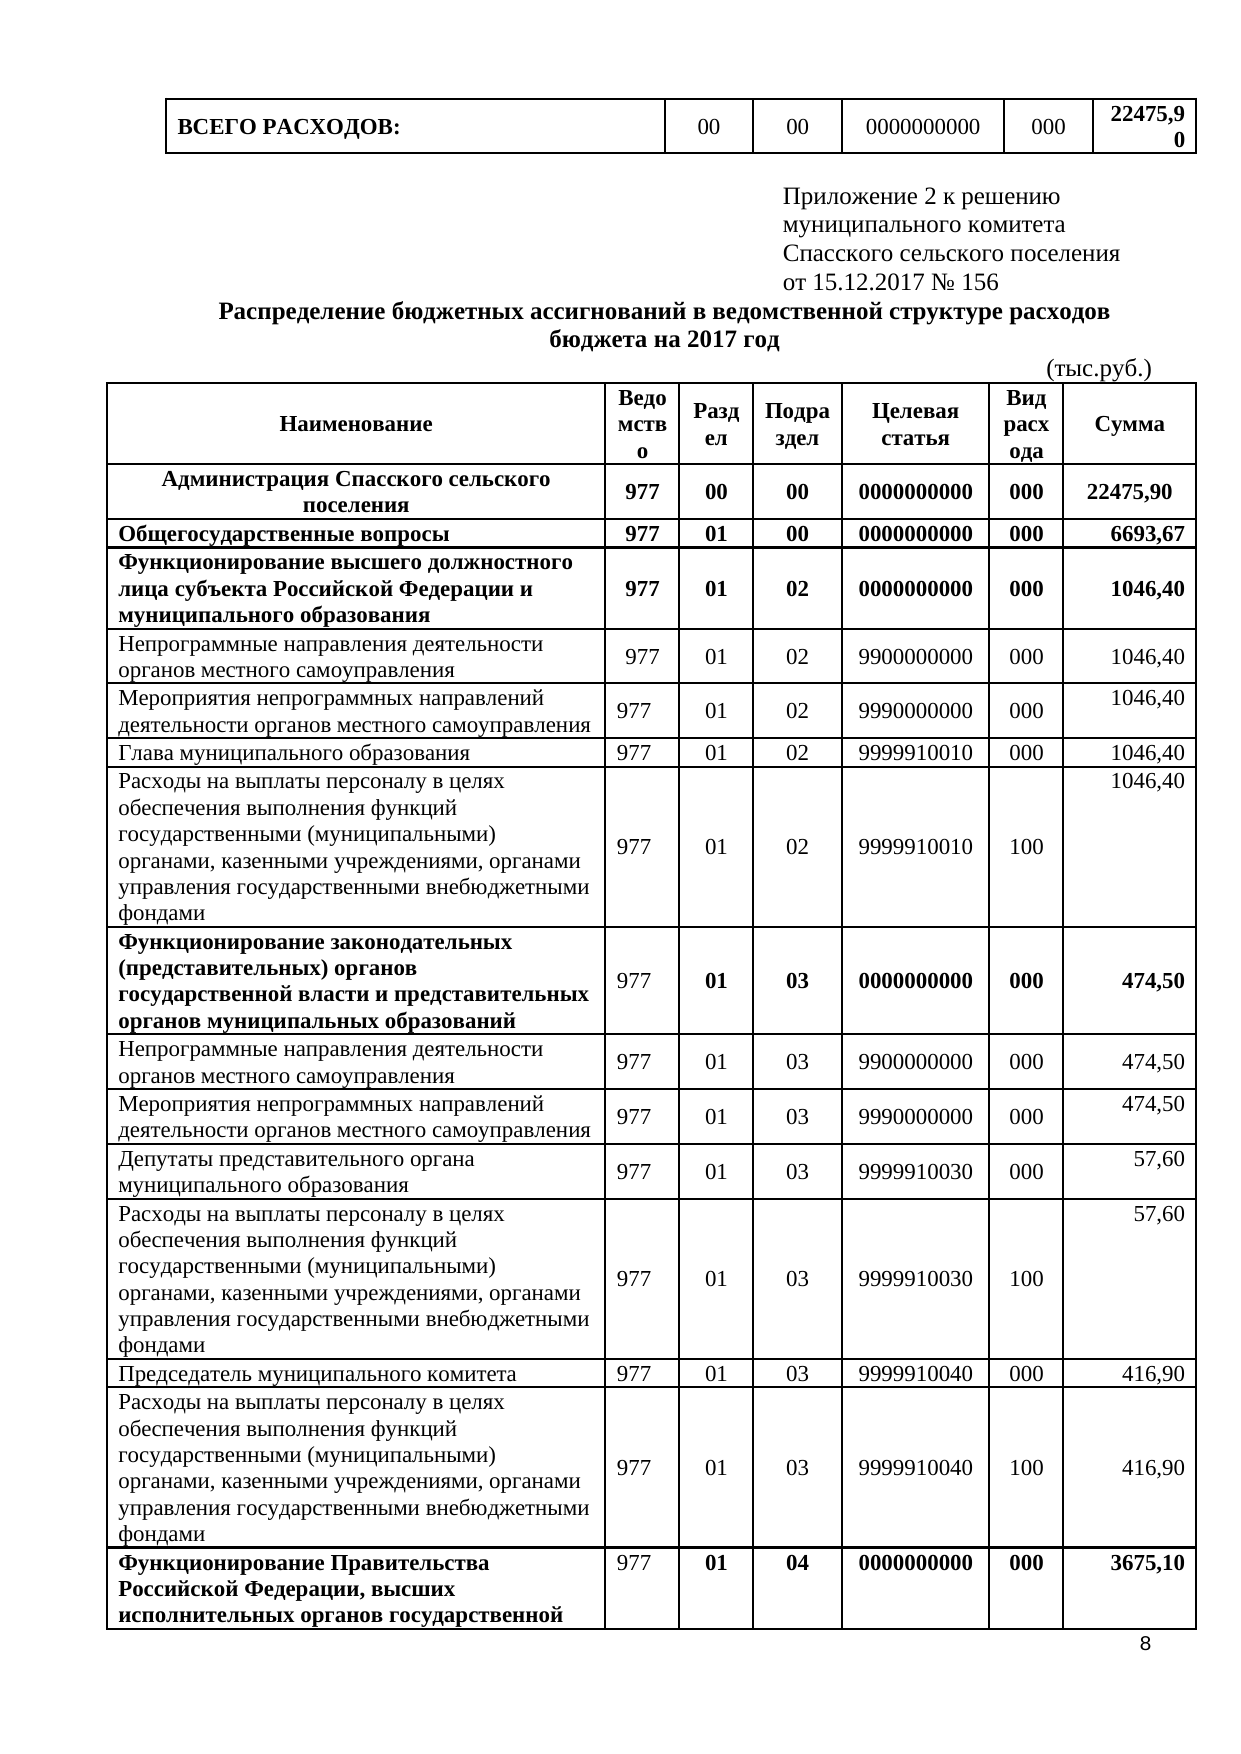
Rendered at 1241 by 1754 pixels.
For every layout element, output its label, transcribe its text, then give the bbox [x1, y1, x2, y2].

table_cell 0000000000 [843, 520, 988, 546]
table_cell 00 [666, 100, 752, 152]
table_cell 02 [754, 768, 841, 926]
table_cell 6693,67 [1064, 520, 1195, 546]
table_cell 01 [680, 928, 752, 1033]
table_header Ведомство [606, 384, 678, 463]
table_cell 000 [990, 1549, 1062, 1628]
table_cell Мероприятия непрограммных направлений деятельности органов местного самоуправления [108, 684, 604, 737]
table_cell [108, 1549, 604, 1628]
table_cell 03 [754, 1145, 841, 1198]
table_cell 474,50 [1064, 1090, 1195, 1143]
table_cell 000 [990, 1035, 1062, 1088]
table_cell 9999910030 [843, 1145, 988, 1198]
table_cell 03 [754, 1360, 841, 1386]
table_cell 00 [754, 100, 841, 152]
table_cell 474,50 [1064, 928, 1195, 1033]
table_cell 977 [606, 768, 678, 926]
table_cell 100 [990, 1388, 1062, 1546]
table_cell 977 [606, 1090, 678, 1143]
table_cell 03 [754, 1200, 841, 1358]
table_cell 100 [990, 1200, 1062, 1358]
table_cell 977 [606, 549, 678, 627]
table_cell 01 [680, 684, 752, 737]
table_cell 9990000000 [843, 1090, 988, 1143]
table_header Сумма [1064, 384, 1195, 463]
table_cell 0000000000 [843, 549, 988, 627]
table_cell 977 [606, 1360, 678, 1386]
table_cell 01 [680, 1360, 752, 1386]
table_cell 1046,40 [1064, 768, 1195, 926]
table_cell 977 [606, 1035, 678, 1088]
table_cell 474,50 [1064, 1035, 1195, 1088]
table_cell 03 [754, 1388, 841, 1546]
text Распределение бюджетных ассигнований в ведомственной структуре расходов бюджета на 2017 год [177, 296, 1152, 353]
table_cell 977 [606, 739, 678, 766]
table_cell 000 [990, 465, 1062, 518]
table_cell 9999910040 [843, 1360, 988, 1386]
table_cell 01 [680, 768, 752, 926]
table_cell 977 [606, 630, 678, 682]
table_cell 9999910040 [843, 1388, 988, 1546]
table_header Целевая статья [843, 384, 988, 463]
table_cell 57,60 [1064, 1200, 1195, 1358]
table_cell Непрограммные направления деятельности органов местного самоуправления [108, 630, 604, 682]
table_cell 01 [680, 1388, 752, 1546]
table_cell 0000000000 [843, 1549, 988, 1628]
text от 15.12.2017 № 156 [783, 267, 1152, 296]
table_cell Администрация Спасского сельского поселения [108, 465, 604, 518]
table_cell 977 [606, 1549, 678, 1628]
table_cell 000 [990, 928, 1062, 1033]
table_cell 03 [754, 1090, 841, 1143]
table_cell 02 [754, 684, 841, 737]
table_cell 02 [754, 739, 841, 766]
table_cell 000 [990, 630, 1062, 682]
table_cell 977 [606, 465, 678, 518]
table_cell 000 [990, 549, 1062, 627]
table_cell 00 [680, 465, 752, 518]
table_cell 416,90 [1064, 1388, 1195, 1546]
table_cell ВСЕГО РАСХОДОВ: [167, 100, 664, 152]
table_header Наименование [108, 384, 604, 463]
table_cell 000 [1005, 100, 1092, 152]
text (тыс.руб.) [177, 353, 1152, 382]
table_cell 1046,40 [1064, 684, 1195, 737]
table_cell 57,60 [1064, 1145, 1195, 1198]
table_cell 00 [754, 520, 841, 546]
table_cell 01 [680, 1090, 752, 1143]
table_cell 1046,40 [1064, 549, 1195, 627]
table_cell 01 [680, 549, 752, 627]
table_cell 416,90 [1064, 1360, 1195, 1386]
table_cell 01 [680, 739, 752, 766]
table_cell 000 [990, 739, 1062, 766]
table_cell 22475,90 [1064, 465, 1195, 518]
table_cell 000 [990, 1360, 1062, 1386]
table_cell 02 [754, 549, 841, 627]
table_cell 000 [990, 1145, 1062, 1198]
table_cell 22475,90 [1094, 100, 1195, 152]
table_cell 100 [990, 768, 1062, 926]
table_cell 01 [680, 1200, 752, 1358]
table_cell 01 [680, 630, 752, 682]
table_cell Председатель муниципального комитета [108, 1360, 604, 1386]
table_cell 000 [990, 1090, 1062, 1143]
table_cell 977 [606, 1200, 678, 1358]
text Спасского сельского поселения [783, 238, 1152, 267]
table_cell 04 [754, 1549, 841, 1628]
table_cell 9999910030 [843, 1200, 988, 1358]
table_cell 0000000000 [843, 100, 1003, 152]
table_cell 03 [754, 1035, 841, 1088]
table_cell 9999910010 [843, 768, 988, 926]
table_cell 9999910010 [843, 739, 988, 766]
table_cell 02 [754, 630, 841, 682]
table_cell 03 [754, 928, 841, 1033]
table_cell 0000000000 [843, 465, 988, 518]
table_cell 000 [990, 520, 1062, 546]
table_cell Депутаты представительного органа муниципального образования [108, 1145, 604, 1198]
table_header Раздел [680, 384, 752, 463]
table_cell 1046,40 [1064, 739, 1195, 766]
table_cell 977 [606, 1145, 678, 1198]
table_cell 9900000000 [843, 630, 988, 682]
table_header Вид расхода [990, 384, 1062, 463]
table_cell Функционирование законодательных (представительных) органов государственной власти и представительных органов муниципальных образований [108, 928, 604, 1033]
table_cell 01 [680, 520, 752, 546]
table_cell 000 [990, 684, 1062, 737]
table_cell 3675,10 [1064, 1549, 1195, 1628]
table_cell 9900000000 [843, 1035, 988, 1088]
table_cell Непрограммные направления деятельности органов местного самоуправления [108, 1035, 604, 1088]
table_cell 1046,40 [1064, 630, 1195, 682]
table_cell Глава муниципального образования [108, 739, 604, 766]
table_cell 9990000000 [843, 684, 988, 737]
table_cell 01 [680, 1549, 752, 1628]
table_cell 00 [754, 465, 841, 518]
table_cell 977 [606, 520, 678, 546]
table_cell 01 [680, 1145, 752, 1198]
table_cell 01 [680, 1035, 752, 1088]
table_cell 977 [606, 684, 678, 737]
table_cell 0000000000 [843, 928, 988, 1033]
table_cell 977 [606, 1388, 678, 1546]
table_cell Функционирование высшего должностного лица субъекта Российской Федерации и муниципального образования [108, 549, 604, 627]
table_cell Общегосударственные вопросы [108, 520, 604, 546]
table_header Подраздел [754, 384, 841, 463]
table_cell 977 [606, 928, 678, 1033]
table_cell Мероприятия непрограммных направлений деятельности органов местного самоуправления [108, 1090, 604, 1143]
text Приложение 2 к решению муниципального комитета [783, 181, 1152, 238]
